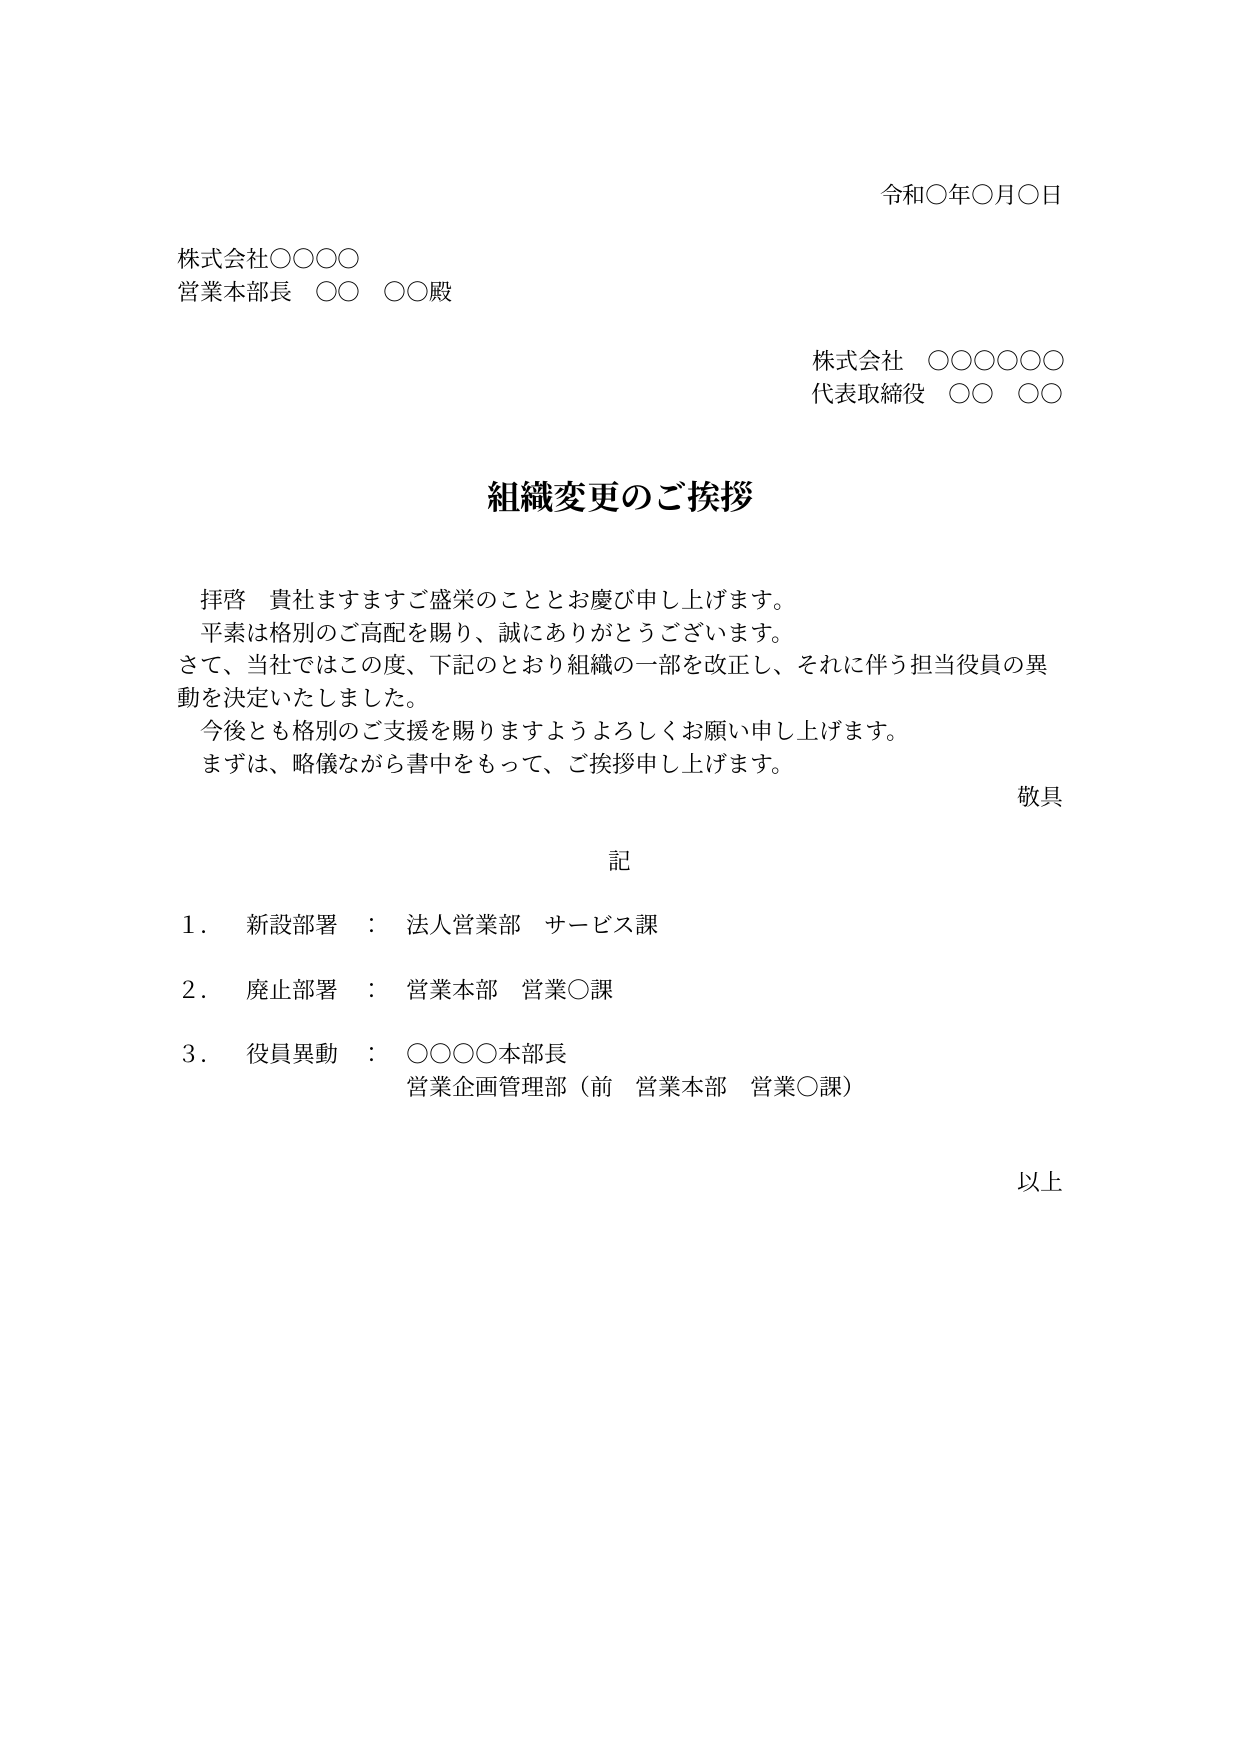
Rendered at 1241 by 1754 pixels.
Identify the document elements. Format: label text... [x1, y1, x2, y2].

text 株式会社○○○○ [177, 241, 1063, 274]
text １． 新設部署 ： 法人営業部 サービス課 [177, 908, 1063, 941]
text 営業企画管理部（前 営業本部 営業○課） [177, 1069, 1063, 1102]
text 組織変更のご挨拶 [177, 471, 1063, 519]
text 株式会社 ○○○○○○ [177, 338, 1065, 376]
text ２． 廃止部署 ： 営業本部 営業○課 [177, 972, 1063, 1005]
text 平素は格別のご高配を賜り、誠にありがとうございます。 [177, 615, 1063, 648]
text 拝啓 貴社ますますご盛栄のこととお慶び申し上げます。 [177, 582, 1063, 615]
text 令和○年○月○日 [177, 177, 1063, 210]
text 以上 [177, 1164, 1063, 1197]
text 記 [177, 843, 1063, 876]
text 営業本部長 ○○ ○○殿 [177, 274, 1063, 307]
text さて、当社ではこの度、下記のとおり組織の一部を改正し、それに伴う担当役員の異動を決定いたしました。 [177, 648, 1063, 713]
text 敬具 [177, 779, 1063, 812]
text ３． 役員異動 ： ○○○○本部長 [177, 1036, 1063, 1069]
text 今後とも格別のご支援を賜りますようよろしくお願い申し上げます。 [177, 713, 1063, 746]
text まずは、略儀ながら書中をもって、ご挨拶申し上げます。 [177, 746, 1063, 779]
text 代表取締役 ○○ ○○ [177, 376, 1063, 409]
